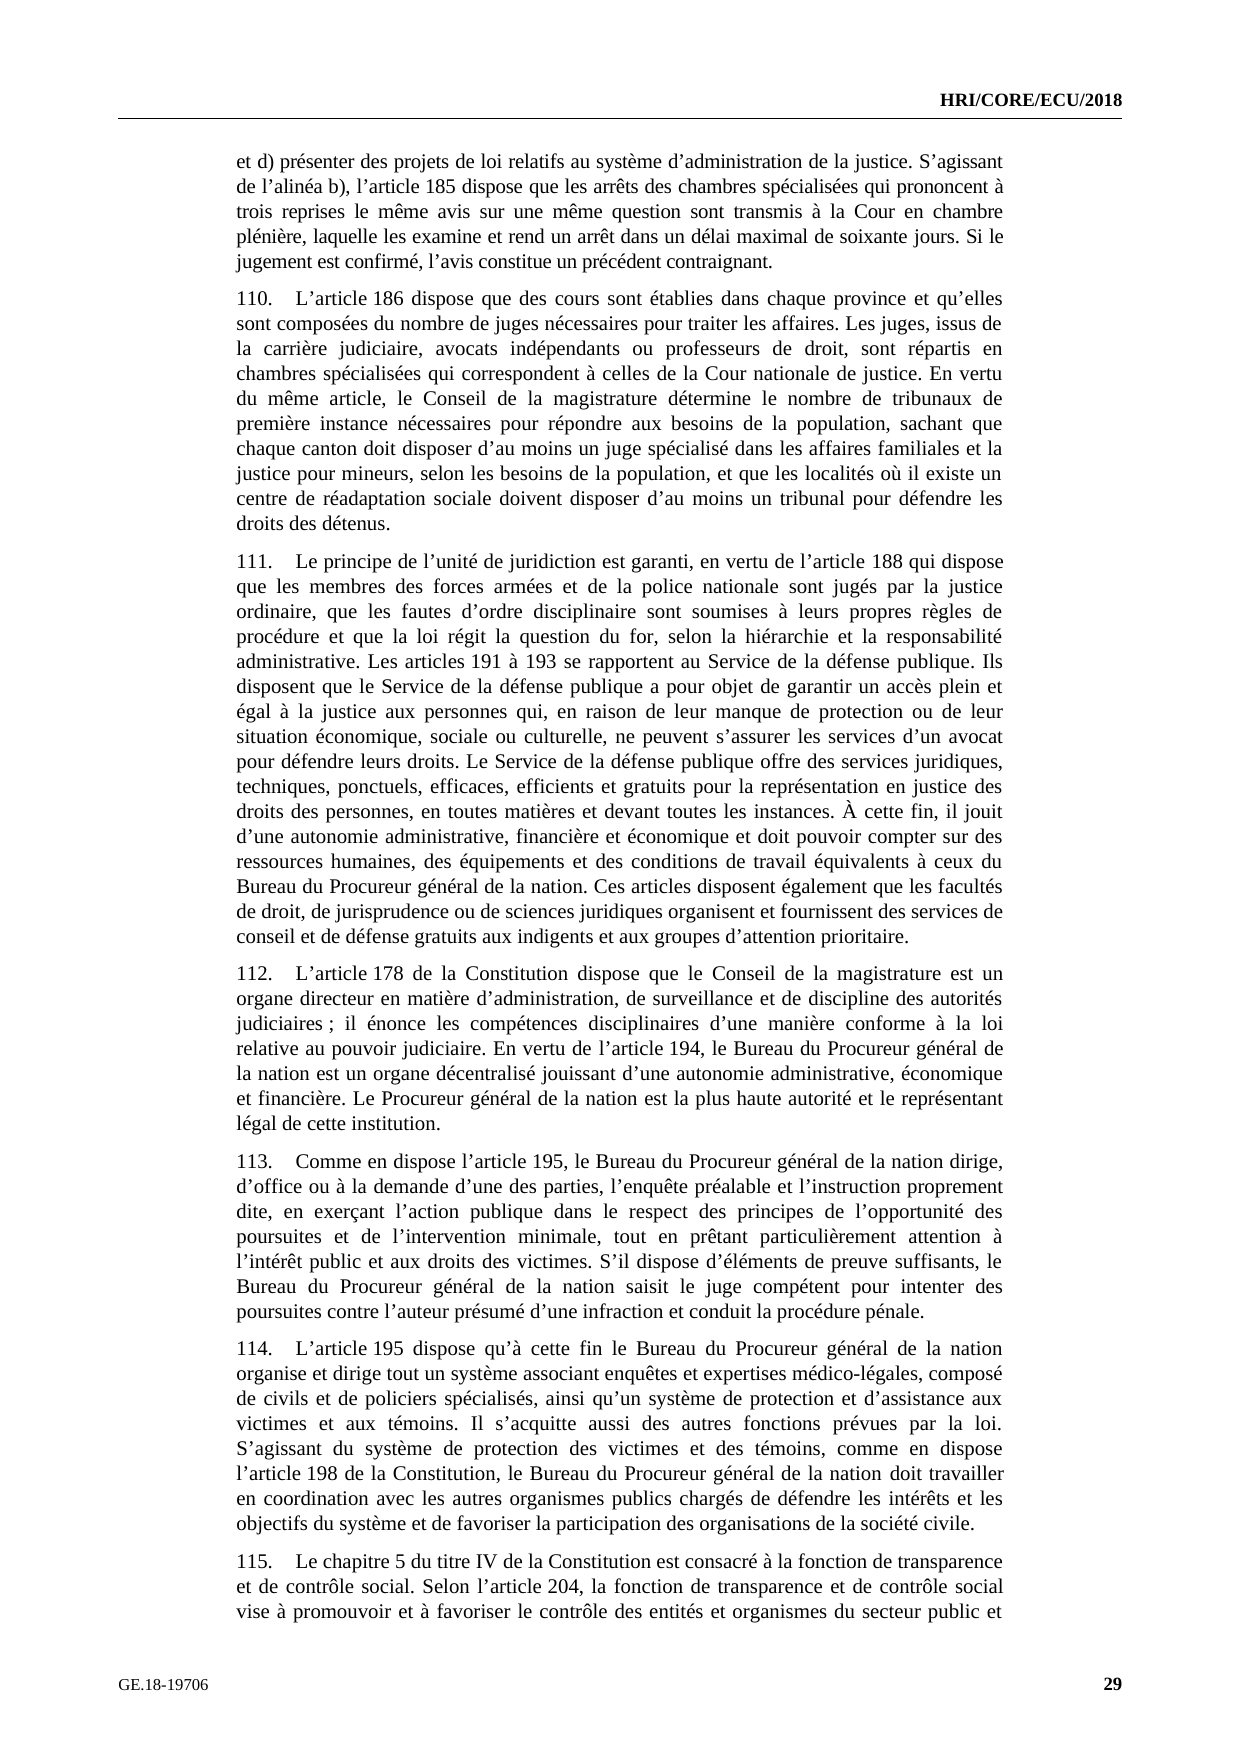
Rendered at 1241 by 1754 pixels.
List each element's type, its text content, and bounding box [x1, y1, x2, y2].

text 110. L’article 186 dispose que des cours sont établies dans chaque province et qu’elles sont composées du nombre de juges nécessaires pour traiter les affaires. Les juges, issus de la carrière judiciaire, avocats indépendants ou professeurs de droit, sont répartis en chambres spécialisées qui correspondent à celles de la Cour nationale de justice. En vertu du même article, le Conseil de la magistrature détermine le nombre de tribunaux de première instance nécessaires pour répondre aux besoins de la population, sachant que chaque canton doit disposer d’au moins un juge spécialisé dans les affaires familiales et la justice pour mineurs, selon les besoins de la population, et que les localités où il existe un centre de réadaptation sociale doivent disposer d’au moins un tribunal pour défendre les droits des détenus. [236, 285, 1004, 535]
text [236, 1548, 1004, 1623]
text 114. L’article 195 dispose qu’à cette fin le Bureau du Procureur général de la nation organise et dirige tout un système associant enquêtes et expertises médico-légales, composé de civils et de policiers spécialisés, ainsi qu’un système de protection et d’assistance aux victimes et aux témoins. Il s’acquitte aussi des autres fonctions prévues par la loi. S’agissant du système de protection des victimes et des témoins, comme en dispose l’article 198 de la Constitution, le Bureau du Procureur général de la nation doit travailler en coordination avec les autres organismes publics chargés de défendre les intérêts et les objectifs du système et de favoriser la participation des organisations de la société civile. [236, 1335, 1004, 1535]
text 111. Le principe de l’unité de juridiction est garanti, en vertu de l’article 188 qui dispose que les membres des forces armées et de la police nationale sont jugés par la justice ordinaire, que les fautes d’ordre disciplinaire sont soumises à leurs propres règles de procédure et que la loi régit la question du for, selon la hiérarchie et la responsabilité administrative. Les articles 191 à 193 se rapportent au Service de la défense publique. Ils disposent que le Service de la défense publique a pour objet de garantir un accès plein et égal à la justice aux personnes qui, en raison de leur manque de protection ou de leur situation économique, sociale ou culturelle, ne peuvent s’assurer les services d’un avocat pour défendre leurs droits. Le Service de la défense publique offre des services juridiques, techniques, ponctuels, efficaces, efficients et gratuits pour la représentation en justice des droits des personnes, en toutes matières et devant toutes les instances. À cette fin, il jouit d’une autonomie administrative, financière et économique et doit pouvoir compter sur des ressources humaines, des équipements et des conditions de travail équivalents à ceux du Bureau du Procureur général de la nation. Ces articles disposent également que les facultés de droit, de jurisprudence ou de sciences juridiques organisent et fournissent des services de conseil et de défense gratuits aux indigents et aux groupes d’attention prioritaire. [236, 548, 1004, 948]
text 112. L’article 178 de la Constitution dispose que le Conseil de la magistrature est un organe directeur en matière d’administration, de surveillance et de discipline des autorités judiciaires ; il énonce les compétences disciplinaires d’une manière conforme à la loi relative au pouvoir judiciaire. En vertu de l’article 194, le Bureau du Procureur général de la nation est un organe décentralisé jouissant d’une autonomie administrative, économique et financière. Le Procureur général de la nation est la plus haute autorité et le représentant légal de cette institution. [236, 960, 1004, 1135]
text 113. Comme en dispose l’article 195, le Bureau du Procureur général de la nation dirige, d’office ou à la demande d’une des parties, l’enquête préalable et l’instruction proprement dite, en exerçant l’action publique dans le respect des principes de l’opportunité des poursuites et de l’intervention minimale, tout en prêtant particulièrement attention à l’intérêt public et aux droits des victimes. S’il dispose d’éléments de preuve suffisants, le Bureau du Procureur général de la nation saisit le juge compétent pour intenter des poursuites contre l’auteur présumé d’une infraction et conduit la procédure pénale. [236, 1148, 1004, 1323]
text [236, 148, 1004, 273]
